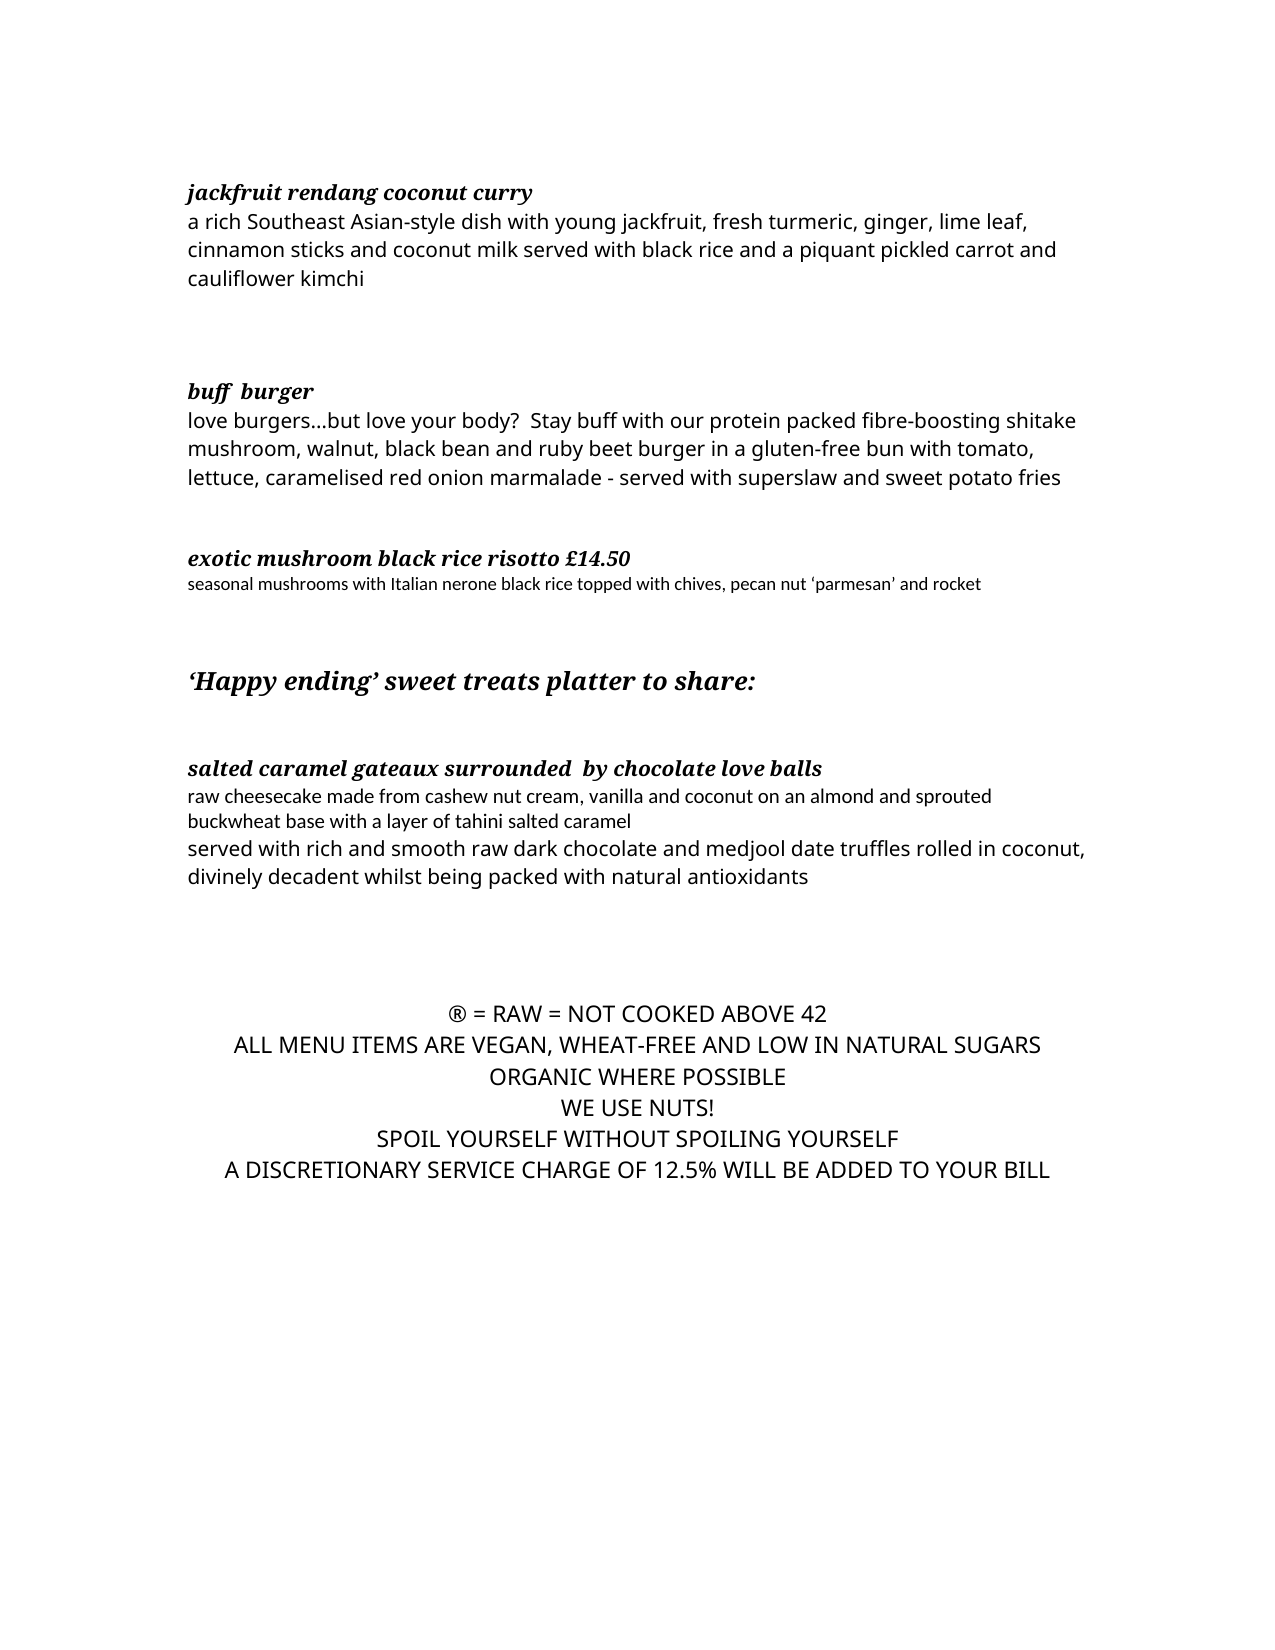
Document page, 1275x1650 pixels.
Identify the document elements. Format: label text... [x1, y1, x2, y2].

text WE USE NUTS! [187, 1092, 1087, 1123]
text SPOIL YOURSELF WITHOUT SPOILING YOURSELF [187, 1123, 1087, 1154]
text ORGANIC WHERE POSSIBLE [187, 1061, 1087, 1092]
text A DISCRETIONARY SERVICE CHARGE OF 12.5% WILL BE ADDED TO YOUR BILL [187, 1154, 1087, 1186]
text seasonal mushrooms with Italian nerone black rice topped with chives, pecan nut ‘parmesan’ and rocket [187, 572, 1087, 595]
text a rich Southeast Asian-style dish with young jackfruit, fresh turmeric, ginger, lime leaf, cinnamon sticks and coconut milk served with black rice and a piquant pickled carrot and cauliflower kimchi [187, 207, 1087, 292]
text ® = RAW = NOT COOKED ABOVE 42 [187, 998, 1087, 1029]
text ‘Happy ending’ sweet treats platter to share: [187, 663, 1087, 697]
text love burgers…but love your body? Stay buff with our protein packed fibre-boosting shitake mushroom, walnut, black bean and ruby beet burger in a gluten-free bun with tomato, lettuce, caramelised red onion marmalade - served with superslaw and sweet potato fries [187, 406, 1087, 491]
text ALL MENU ITEMS ARE VEGAN, WHEAT-FREE AND LOW IN NATURAL SUGARS [187, 1029, 1087, 1061]
text raw cheesecake made from cashew nut cream, vanilla and coconut on an almond and sprouted buckwheat base with a layer of tahini salted caramel [187, 783, 1087, 834]
text buff burger [187, 377, 1087, 406]
text served with rich and smooth raw dark chocolate and medjool date truffles rolled in coconut, divinely decadent whilst being packed with natural antioxidants [187, 834, 1087, 891]
text exotic mushroom black rice risotto £14.50 [187, 544, 1087, 572]
text jackfruit rendang coconut curry [187, 178, 1087, 207]
text salted caramel gateaux surrounded by chocolate love balls [187, 754, 1087, 783]
